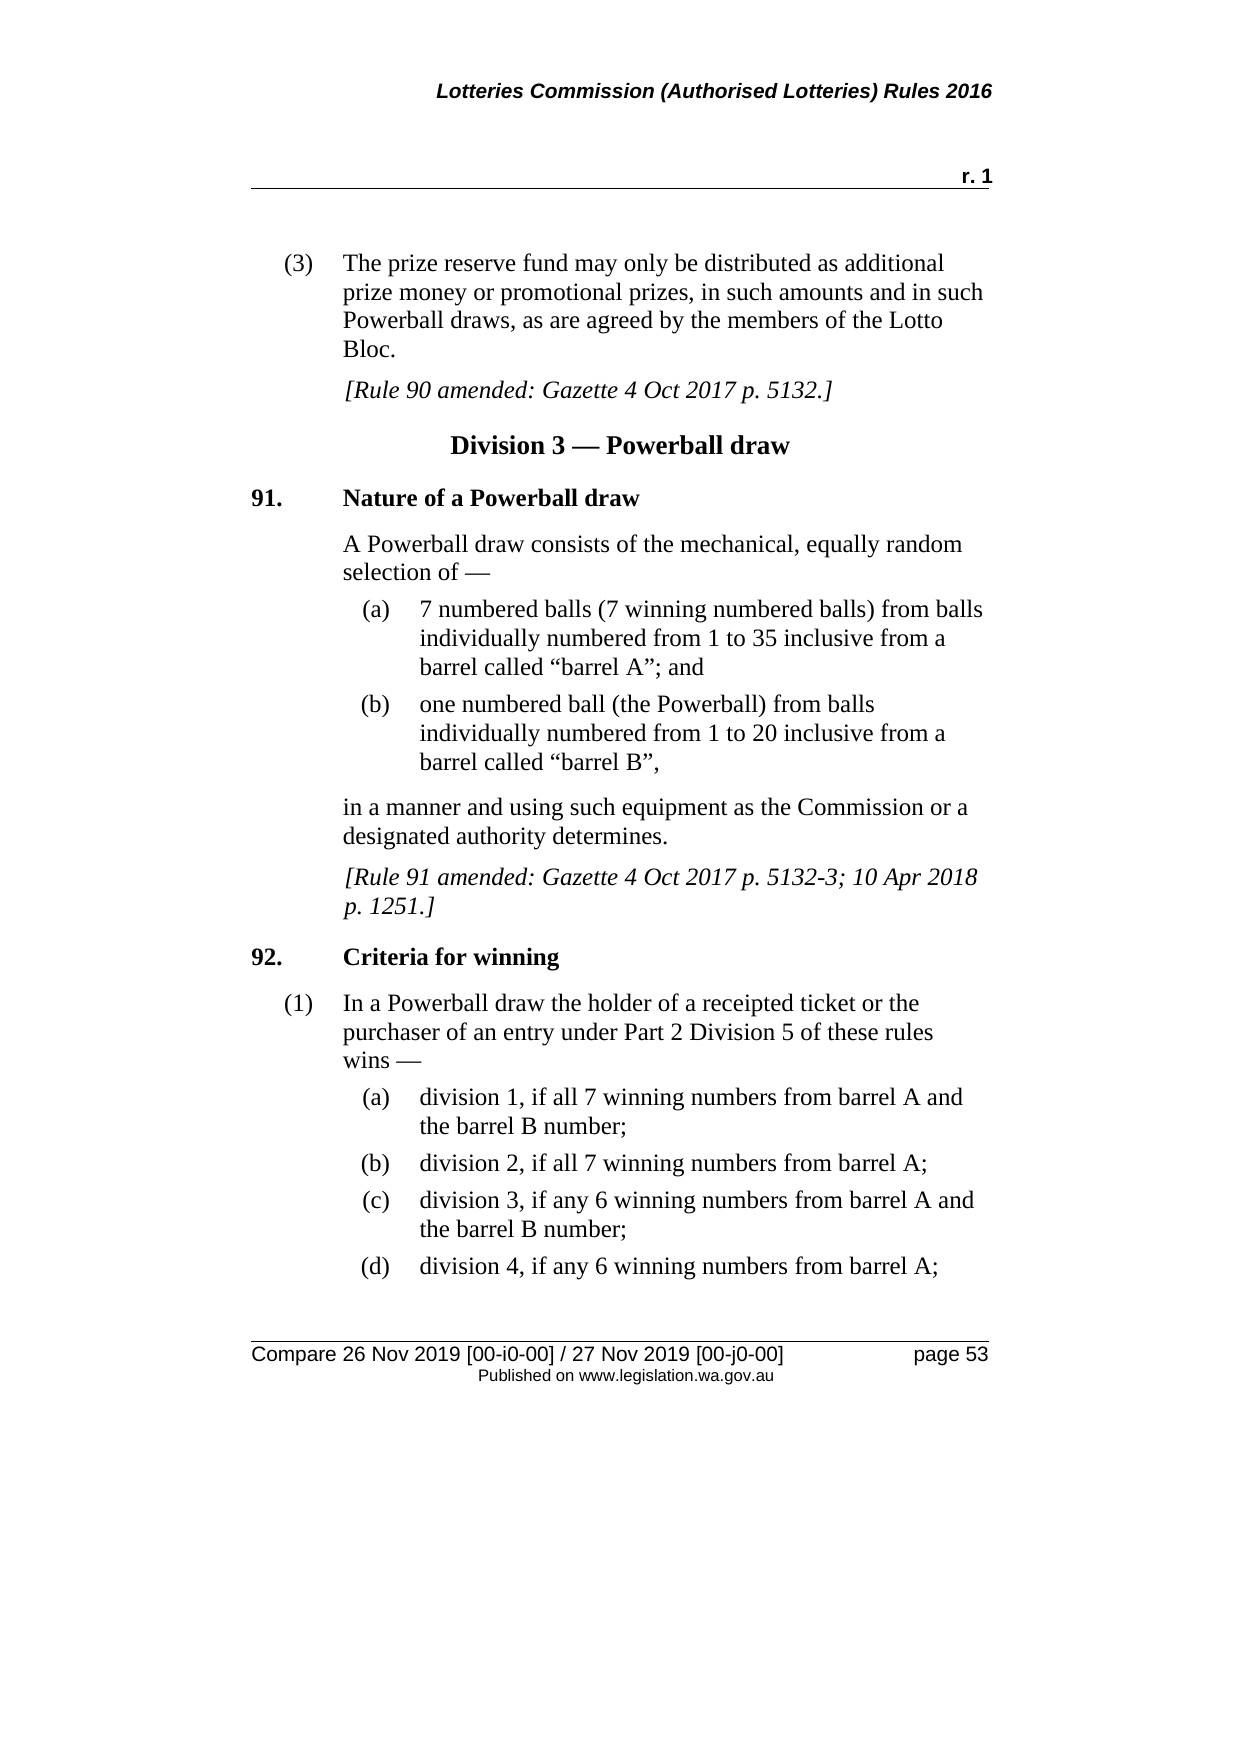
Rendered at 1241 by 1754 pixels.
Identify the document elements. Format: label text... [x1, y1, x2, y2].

text (d) division 4, if any 6 winning numbers from barrel A; [251, 1251, 989, 1280]
subtitle Division 3 — Powerball draw [251, 429, 989, 460]
subtitle 91. Nature of a Powerball draw [251, 483, 989, 512]
text (a) division 1, if all 7 winning numbers from barrel A and the barrel B number; [251, 1082, 989, 1140]
text in a manner and using such equipment as the Commission or a designated authority determines. [251, 792, 989, 849]
text A Powerball draw consists of the mechanical, equally random selection of — [251, 529, 989, 586]
subtitle 92. Criteria for winning [251, 942, 989, 971]
text [Rule 90 amended: Gazette 4 Oct 2017 p. 5132.] [251, 376, 989, 404]
text (1) In a Powerball draw the holder of a receipted ticket or the purchaser of an entry under Part 2 Division 5 of these rules wins — [251, 988, 989, 1074]
text (b) division 2, if all 7 winning numbers from barrel A; [251, 1148, 989, 1177]
text (a) 7 numbered balls (7 winning numbered balls) from balls individually numbered from 1 to 35 inclusive from a barrel called “barrel A”; and [251, 594, 989, 681]
text (c) division 3, if any 6 winning numbers from barrel A and the barrel B number; [251, 1185, 989, 1243]
text (b) one numbered ball (the Powerball) from balls individually numbered from 1 to 20 inclusive from a barrel called “barrel B”, [251, 689, 989, 775]
text [Rule 91 amended: Gazette 4 Oct 2017 p. 5132-3; 10 Apr 2018 p. 1251.] [251, 862, 989, 919]
text (3) The prize reserve fund may only be distributed as additional prize money or promotional prizes, in such amounts and in such Powerball draws, as are agreed by the members of the Lotto Bloc. [251, 248, 989, 363]
